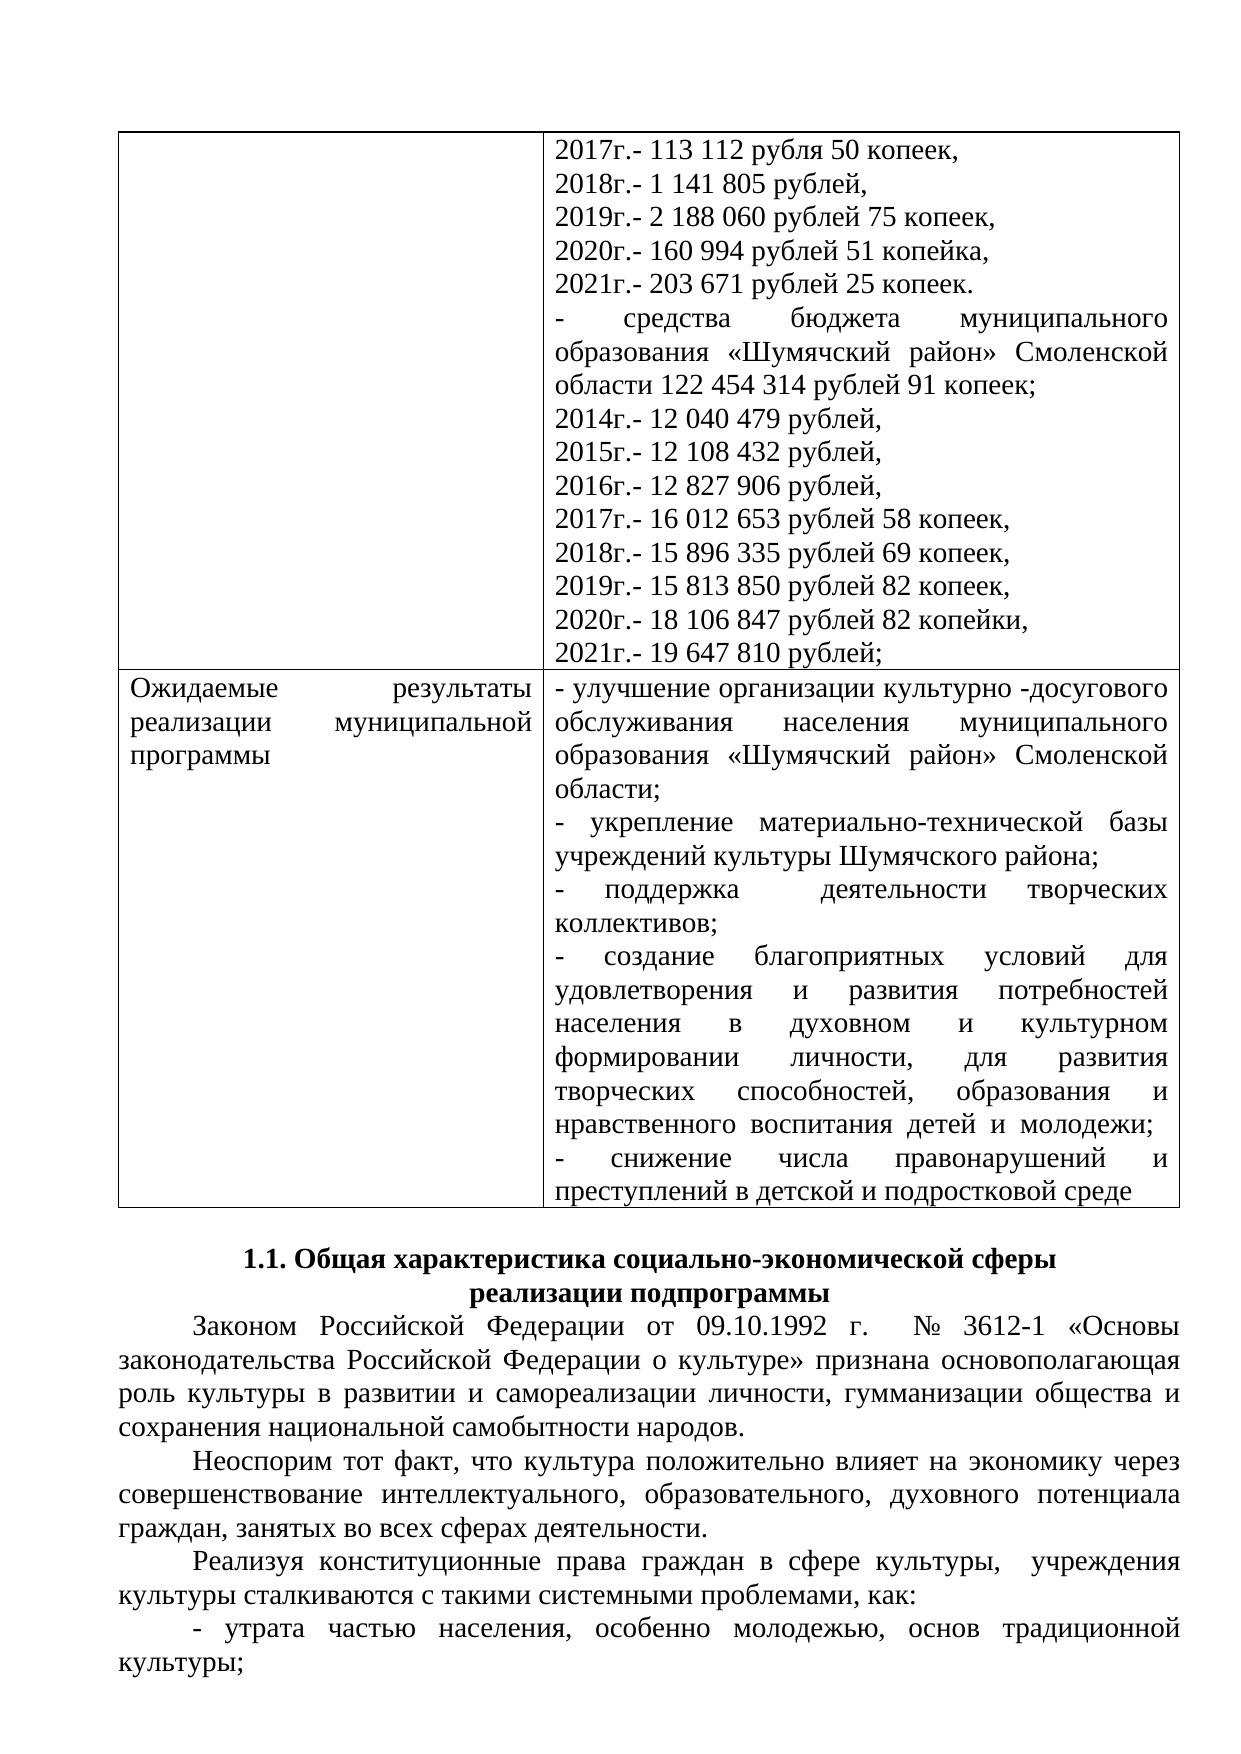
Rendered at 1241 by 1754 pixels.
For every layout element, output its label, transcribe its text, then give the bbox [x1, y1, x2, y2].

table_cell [119, 133, 543, 669]
text - утрата частью населения, особенно молодежью, основ традиционной культуры; [118, 1610, 1181, 1677]
text реализации подпрограммы [118, 1275, 1181, 1308]
text 1.1. Общая характеристика социально-экономической сферы [118, 1241, 1181, 1275]
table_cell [544, 133, 1179, 669]
text Неоспорим тот факт, что культура положительно влияет на экономику через совершенствование интеллектуального, образовательного, духовного потенциала граждан, занятых во всех сферах деятельности. [118, 1443, 1181, 1543]
text Законом Российской Федерации от 09.10.1992 г. № 3612-1 «Основы законодательства Российской Федерации о культуре» признана основополагающая роль культуры в развитии и самореализации личности, гумманизации общества и сохранения национальной самобытности народов. [118, 1308, 1181, 1443]
table_cell Ожидаемые результаты реализации муниципальной программы [119, 670, 543, 1207]
table_cell - улучшение организации культурно -досугового обслуживания населения муниципального образования «Шумячский район» Смоленской области; - укрепление материально-технической базы учреждений культуры Шумячского района; - поддержка деятельности творческих коллективов; - создание благоприятных условий для удовлетворения и развития потребностей населения в духовном и культурном формировании личности, для развития творческих способностей, образования и нравственного воспитания детей и молодежи; - снижение числа правонарушений и преступлений в детской и подростковой среде [544, 670, 1179, 1207]
text Реализуя конституционные права граждан в сфере культуры, учреждения культуры сталкиваются с такими системными проблемами, как: [118, 1543, 1181, 1610]
